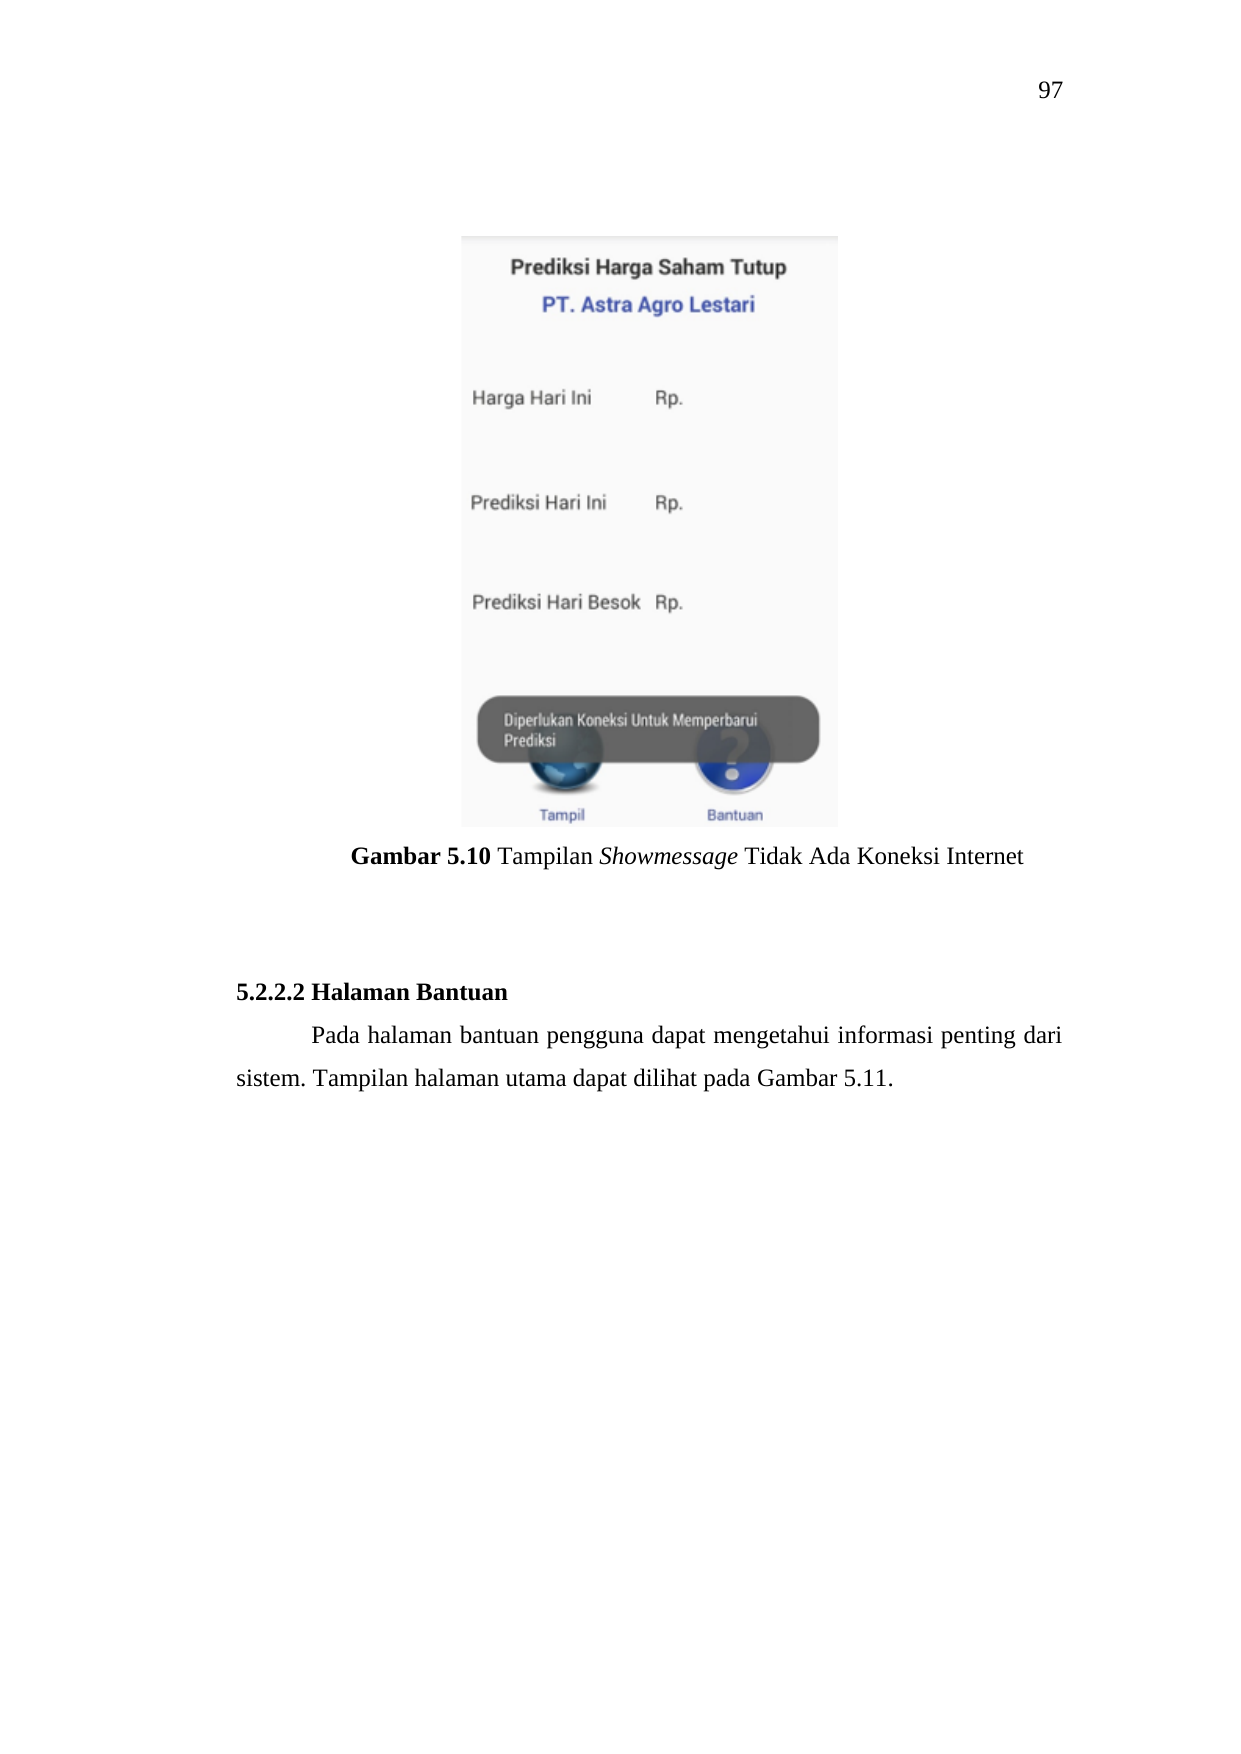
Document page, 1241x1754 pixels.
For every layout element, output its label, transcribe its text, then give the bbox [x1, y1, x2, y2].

subtitle Halaman Bantuan [236, 977, 1063, 1006]
picture [461, 236, 838, 827]
text Pada halaman bantuan pengguna dapat mengetahui informasi penting dari sistem. Tampilan halaman utama dapat dilihat pada Gambar 5.11. [236, 1020, 1063, 1092]
